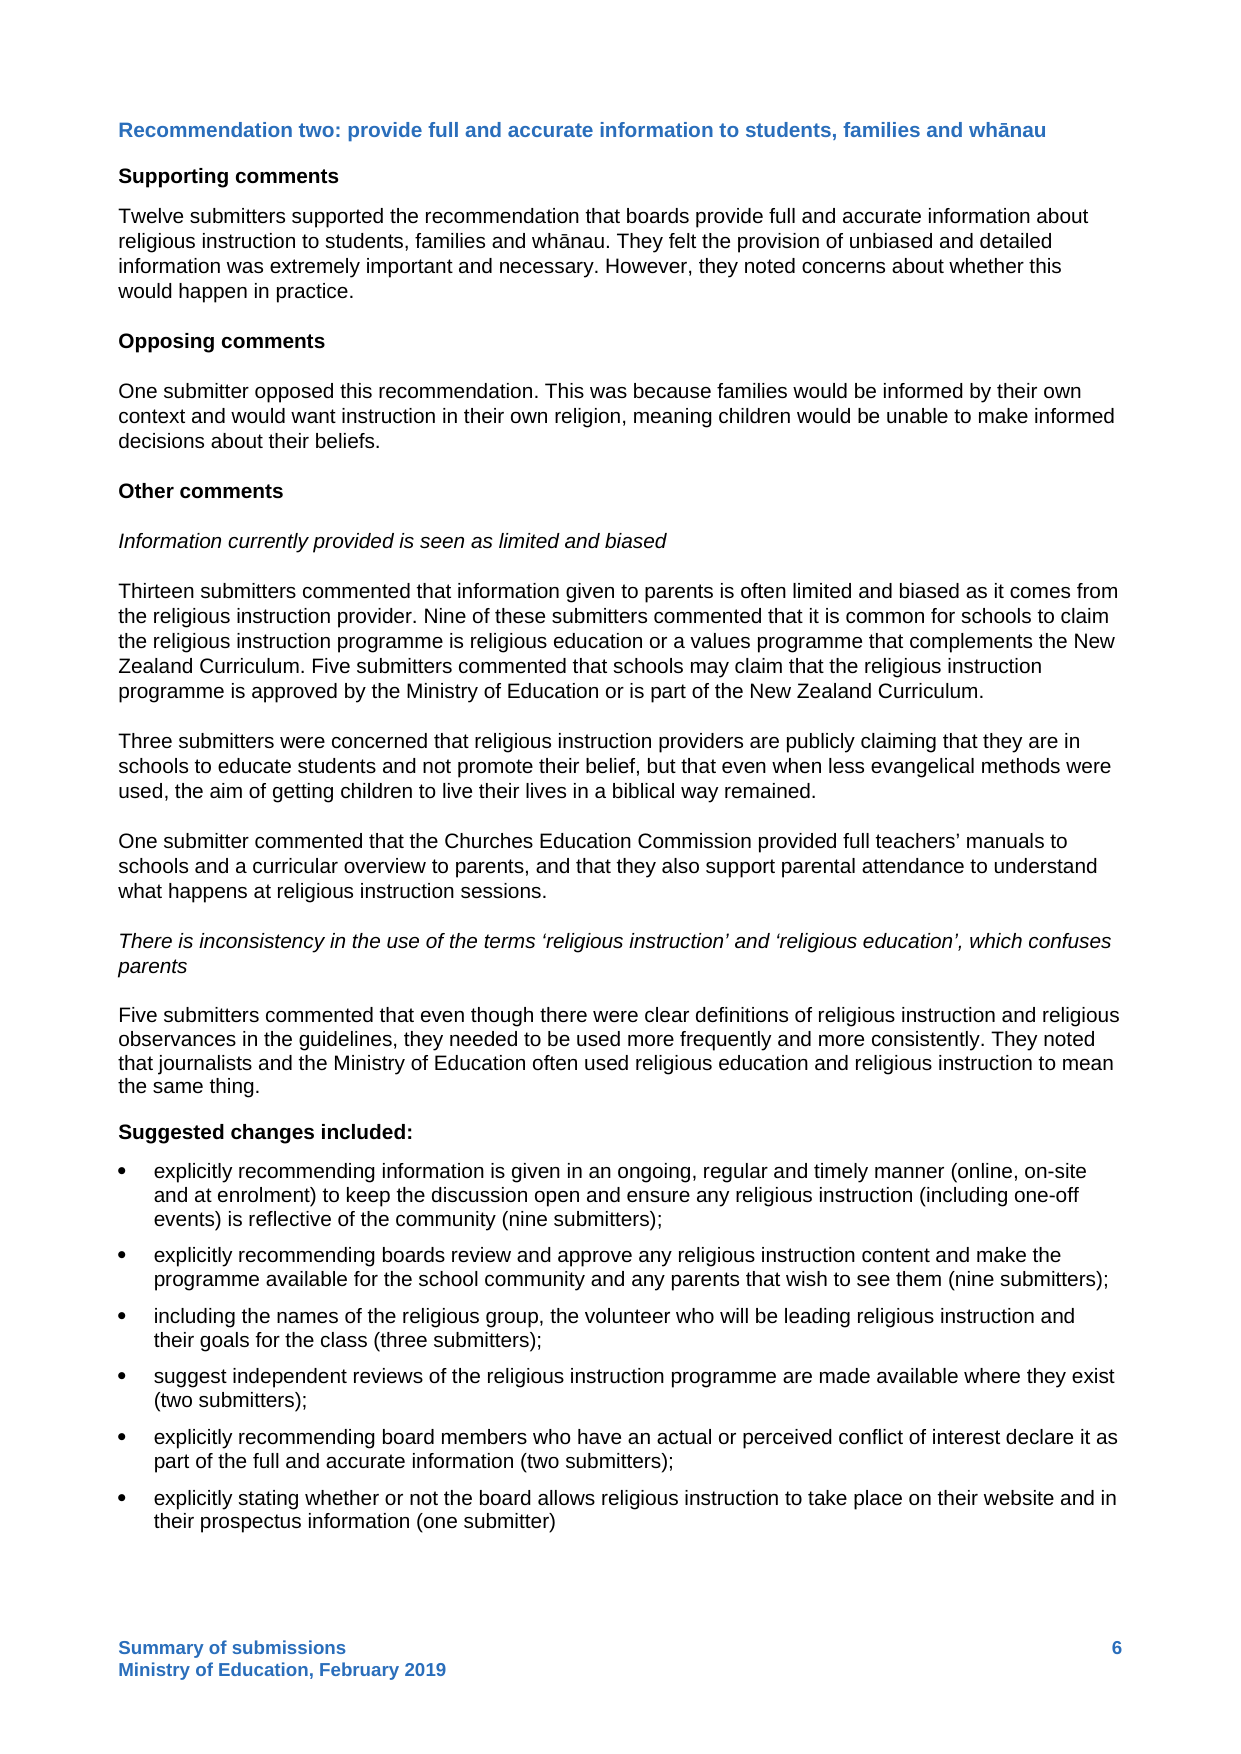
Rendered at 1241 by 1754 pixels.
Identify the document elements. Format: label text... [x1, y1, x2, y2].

list explicitly recommending information is given in an ongoing, regular and timely manner (online, on-site and at enrolment) to keep the discussion open and ensure any religious instruction (including one-off events) is reflective of the community (nine submitters); [118, 1159, 1122, 1231]
list explicitly recommending boards review and approve any religious instruction content and make the programme available for the school community and any parents that wish to see them (nine submitters); [118, 1243, 1122, 1291]
text Opposing comments [118, 327, 1122, 352]
subtitle Supporting comments [118, 163, 1122, 188]
text Other comments [118, 477, 1122, 502]
text Thirteen submitters commented that information given to parents is often limited and biased as it comes from the religious instruction provider. Nine of these submitters commented that it is common for schools to claim the religious instruction programme is religious education or a values programme that complements the New Zealand Curriculum. Five submitters commented that schools may claim that the religious instruction programme is approved by the Ministry of Education or is part of the New Zealand Curriculum. [118, 577, 1122, 702]
list suggest independent reviews of the religious instruction programme are made available where they exist (two submitters); [118, 1364, 1122, 1412]
text One submitter opposed this recommendation. This was because families would be informed by their own context and would want instruction in their own religion, meaning children would be unable to make informed decisions about their beliefs. [118, 377, 1122, 452]
subtitle Suggested changes included: [118, 1119, 1122, 1144]
text One submitter commented that the Churches Education Commission provided full teachers’ manuals to schools and a curricular overview to parents, and that they also support parental attendance to understand what happens at religious instruction sessions. [118, 827, 1122, 902]
text Twelve submitters supported the recommendation that boards provide full and accurate information about religious instruction to students, families and whānau. They felt the provision of unbiased and detailed information was extremely important and necessary. However, they noted concerns about whether this would happen in practice. [118, 202, 1122, 302]
text Three submitters were concerned that religious instruction providers are publicly claiming that they are in schools to educate students and not promote their belief, but that even when less evangelical methods were used, the aim of getting children to live their lives in a biblical way remained. [118, 727, 1122, 802]
list explicitly stating whether or not the board allows religious instruction to take place on their website and in their prospectus information (one submitter) [118, 1485, 1122, 1533]
text There is inconsistency in the use of the terms ‘religious instruction’ and ‘religious education’, which confuses parents [118, 927, 1122, 977]
list Five submitters commented that even though there were clear definitions of religious instruction and religious observances in the guidelines, they needed to be used more frequently and more consistently. They noted that journalists and the Ministry of Education often used religious education and religious instruction to mean the same thing. [118, 1002, 1122, 1098]
list including the names of the religious group, the volunteer who will be leading religious instruction and their goals for the class (three submitters); [118, 1304, 1122, 1352]
subtitle Recommendation two: provide full and accurate information to students, families and whānau [118, 118, 1122, 142]
list explicitly recommending board members who have an actual or perceived conflict of interest declare it as part of the full and accurate information (two submitters); [118, 1425, 1122, 1473]
text Information currently provided is seen as limited and biased [118, 527, 1122, 552]
